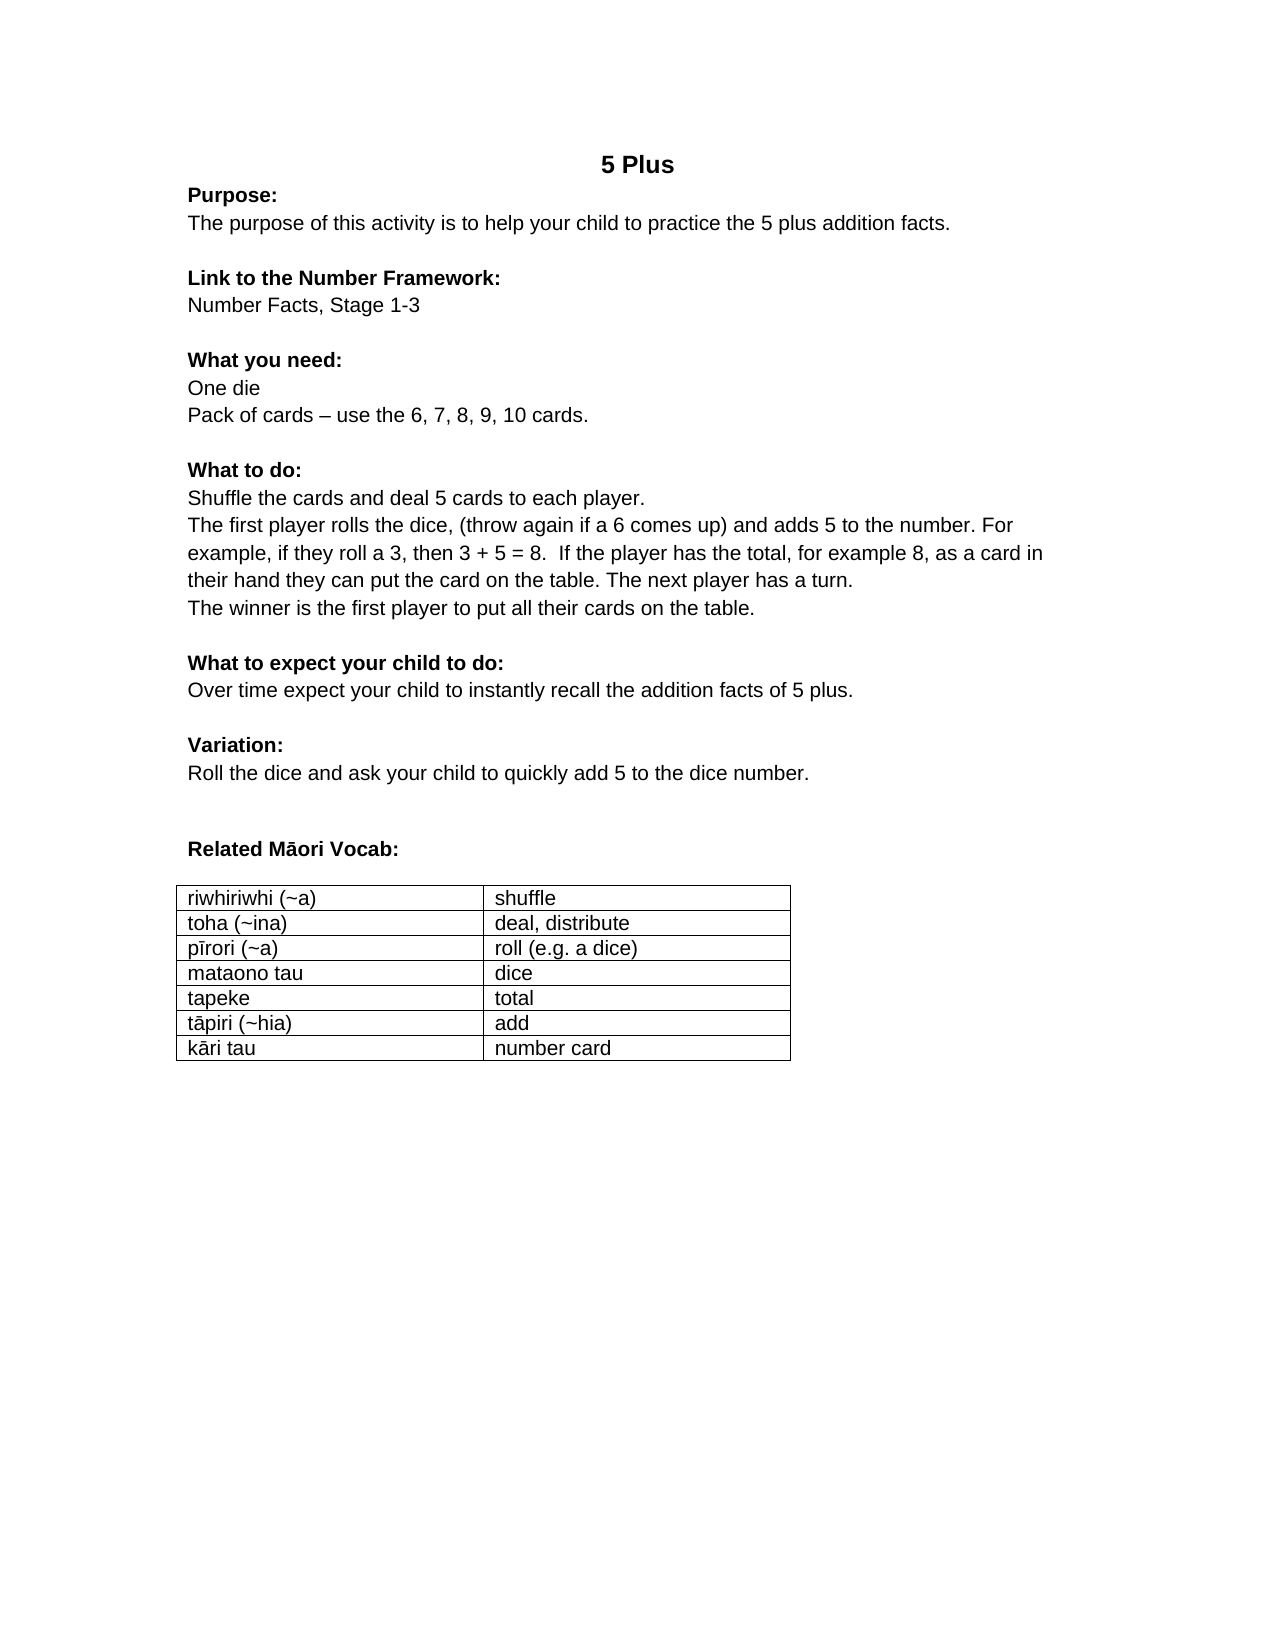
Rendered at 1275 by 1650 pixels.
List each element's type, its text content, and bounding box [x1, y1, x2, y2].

text Number Facts, Stage 1-3 [187, 293, 1087, 317]
table_cell pīrori (~a) [177, 936, 483, 960]
table_cell dice [484, 961, 790, 985]
table_cell toha (~ina) [177, 911, 483, 935]
text Variation: [187, 733, 1087, 757]
text Link to the Number Framework: [187, 266, 1087, 289]
text Roll the dice and ask your child to quickly add 5 to the dice number. [187, 761, 1087, 784]
table_cell mataono tau [177, 961, 483, 985]
table_cell add [484, 1011, 790, 1035]
table_cell number card [484, 1036, 790, 1060]
text What you need: [187, 348, 1087, 372]
text Over time expect your child to instantly recall the addition facts of 5 plus. [187, 678, 1087, 702]
table_cell total [484, 986, 790, 1010]
text What to expect your child to do: [187, 651, 1087, 674]
table_cell kāri tau [177, 1036, 483, 1060]
text The first player rolls the dice, (throw again if a 6 comes up) and adds 5 to the number. For example, if they roll a 3, then 3 + 5 = 8. If the player has the total, for example 8, as a card in their hand they can put the card on the table. The next player has a turn. [187, 513, 1087, 592]
text What to do: [187, 458, 1087, 482]
text 5 Plus [187, 150, 1087, 179]
text Pack of cards – use the 6, 7, 8, 9, 10 cards. [187, 403, 1087, 427]
table_header riwhiriwhi (~a) [177, 886, 483, 910]
table_cell deal, distribute [484, 911, 790, 935]
text Related Māori Vocab: [187, 836, 1087, 860]
text The winner is the first player to put all their cards on the table. [187, 596, 1087, 619]
table_header shuffle [484, 886, 790, 910]
text One die [187, 376, 1087, 399]
text Purpose: [187, 183, 1087, 207]
text Shuffle the cards and deal 5 cards to each player. [187, 486, 1087, 509]
table_cell tāpiri (~hia) [177, 1011, 483, 1035]
text The purpose of this activity is to help your child to practice the 5 plus addition facts. [187, 211, 1087, 234]
table_cell roll (e.g. a dice) [484, 936, 790, 960]
table_cell tapeke [177, 986, 483, 1010]
